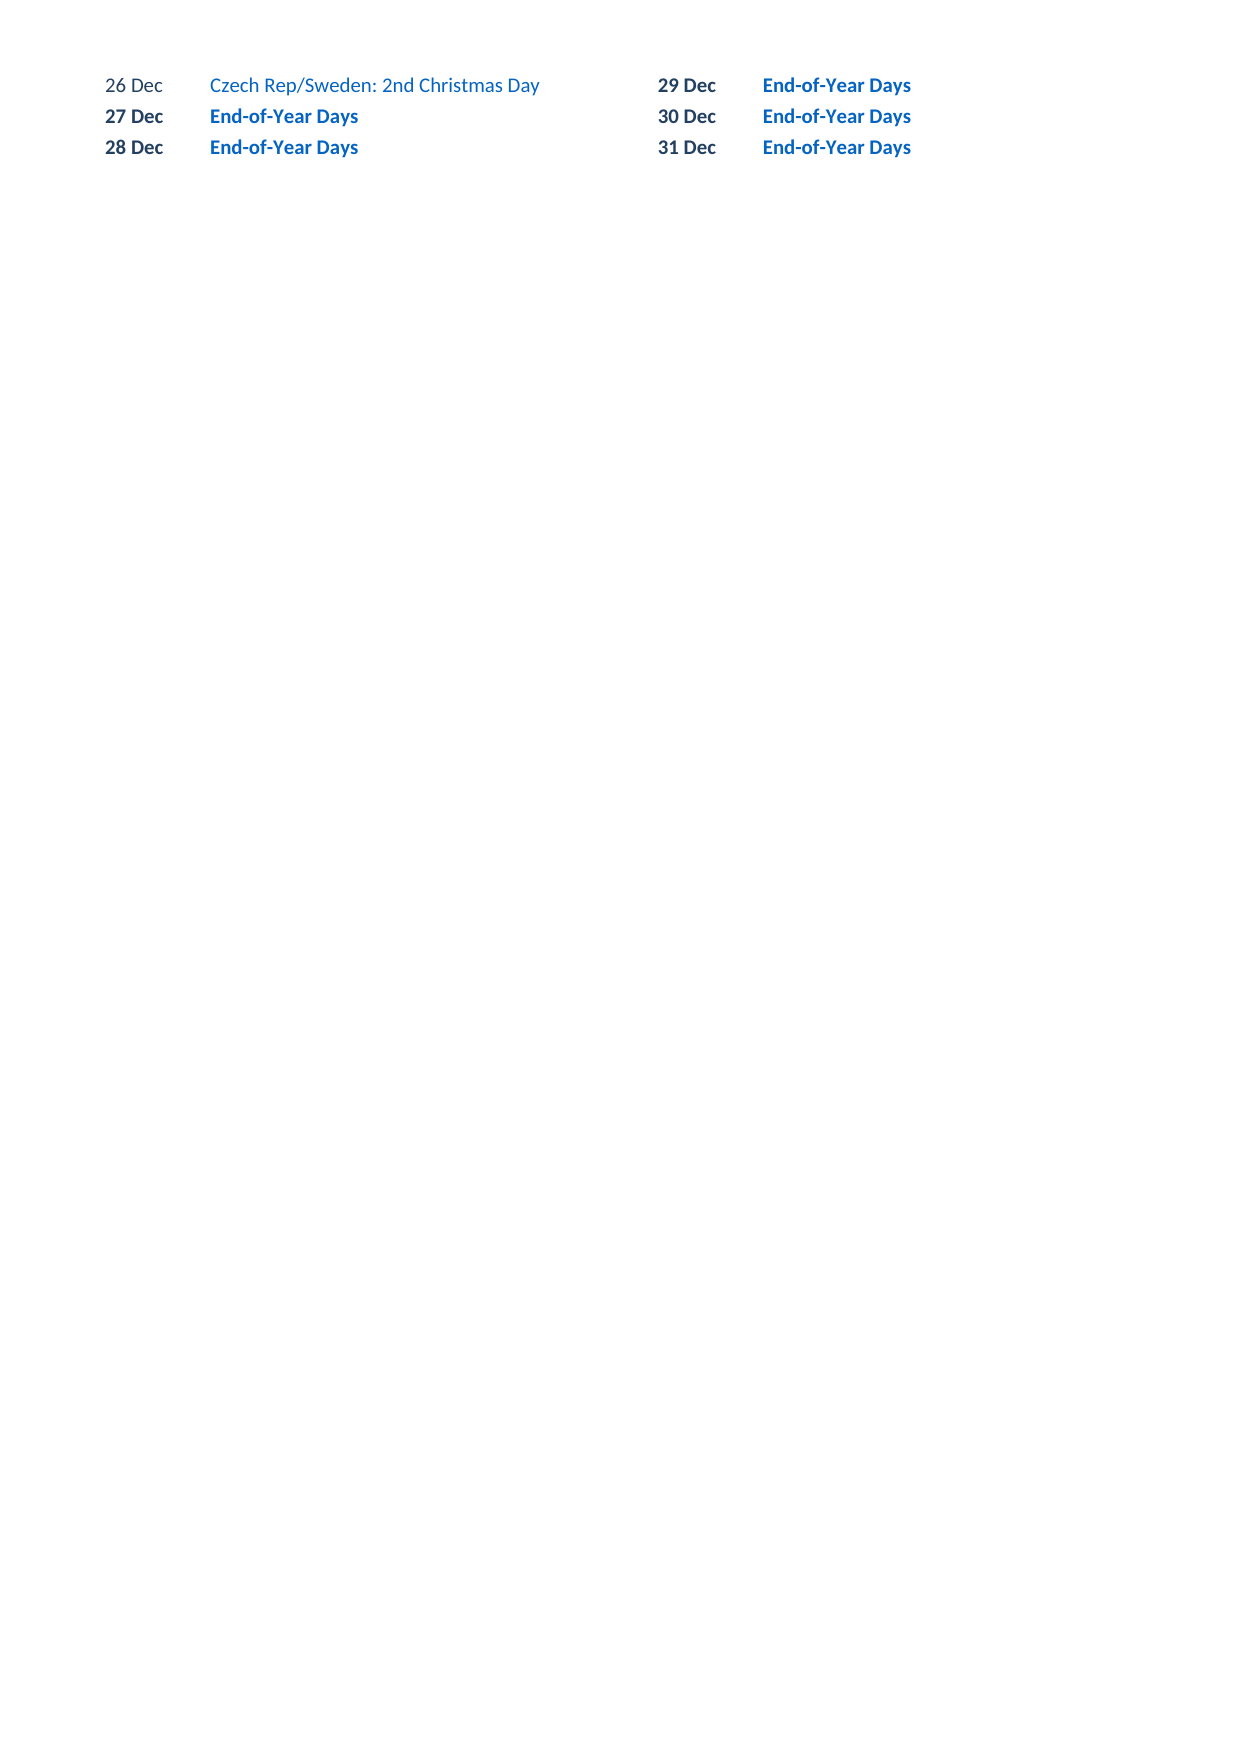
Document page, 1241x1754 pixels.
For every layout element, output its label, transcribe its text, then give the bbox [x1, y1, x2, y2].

text 26 Dec Czech Rep/Sweden: 2nd Christmas Day [105, 76, 583, 97]
text 31 Dec End-of-Year Days [658, 138, 1135, 158]
text 30 Dec End-of-Year Days [658, 107, 1135, 127]
text 29 Dec End-of-Year Days [658, 76, 1135, 97]
text 27 Dec End-of-Year Days [105, 107, 583, 127]
text 28 Dec End-of-Year Days [105, 138, 583, 158]
